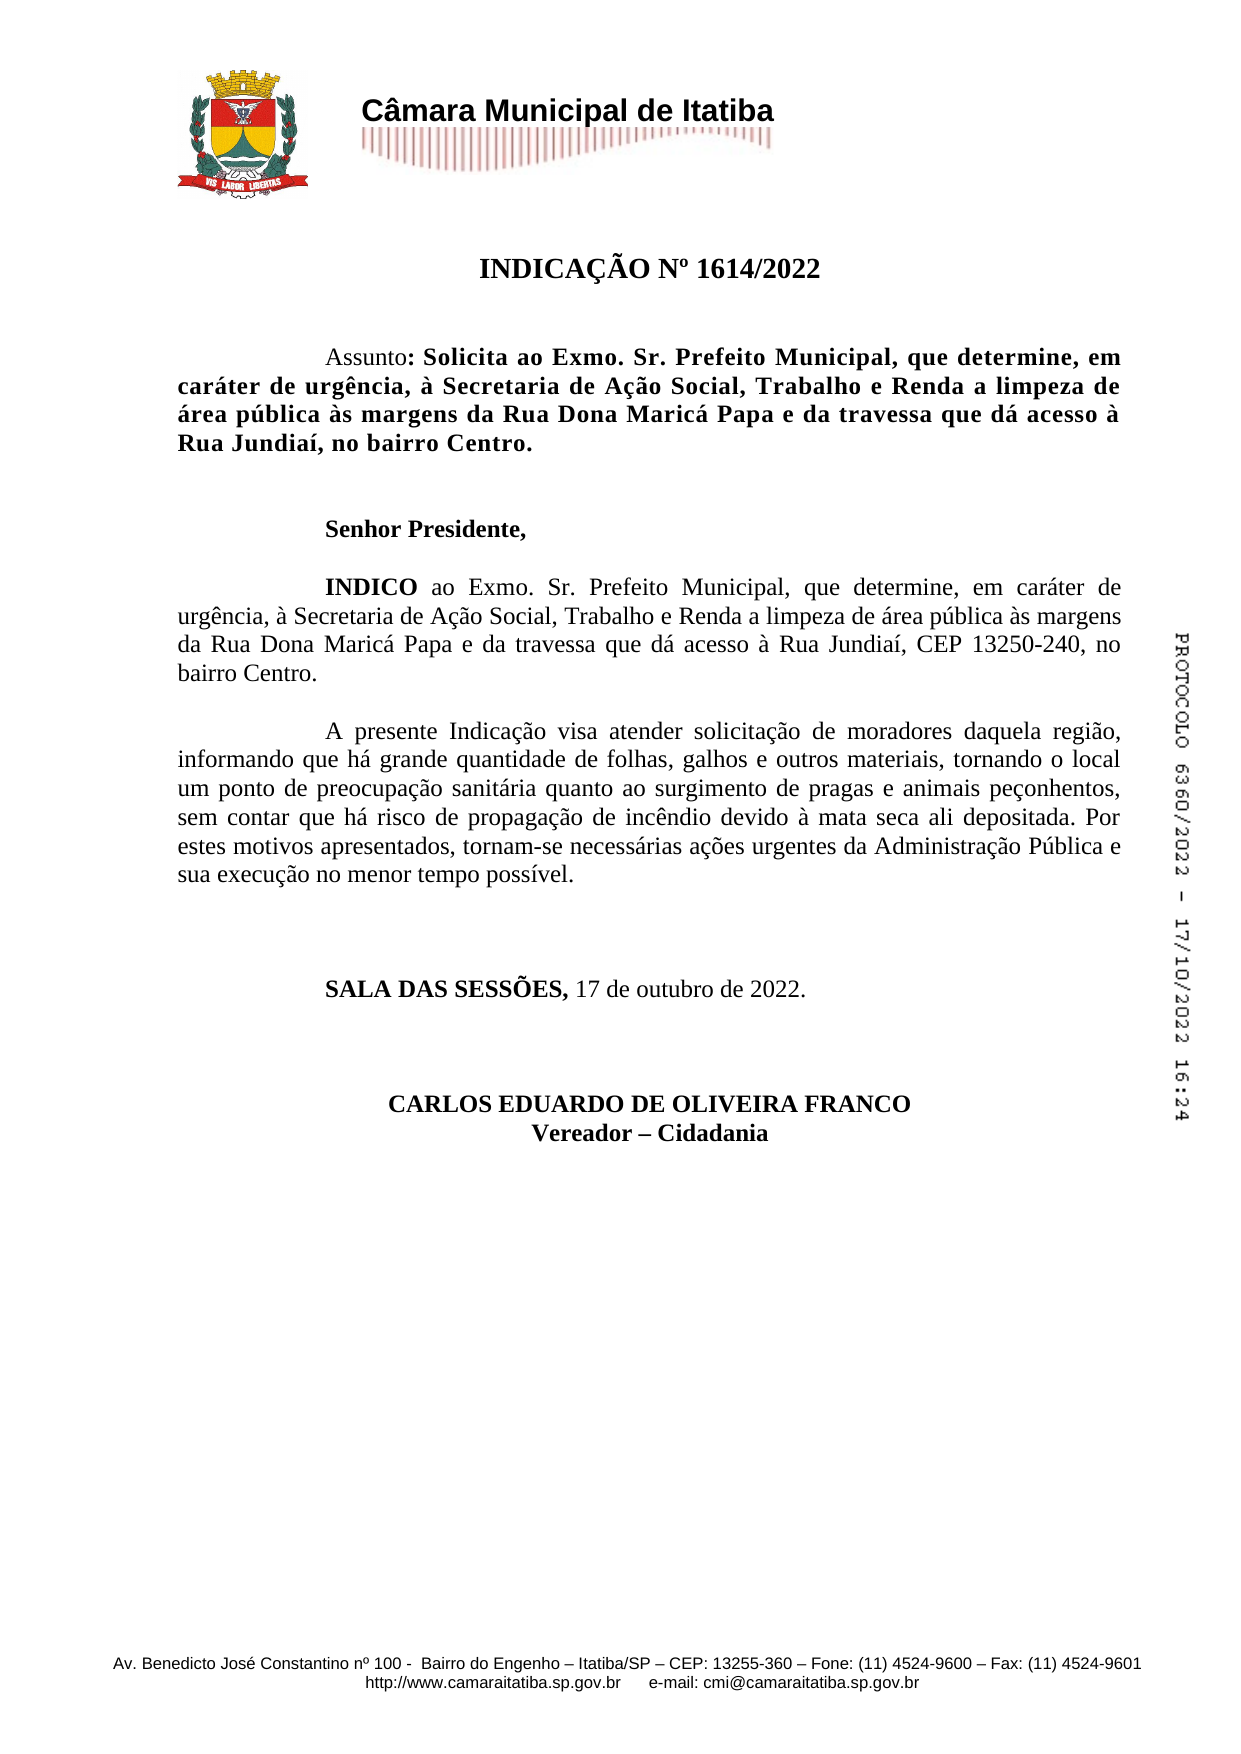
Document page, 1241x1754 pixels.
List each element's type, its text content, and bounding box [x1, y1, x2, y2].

picture [361, 127, 774, 175]
text A presente Indicação visa atender solicitação de moradores daquela região, informando que há grande quantidade de folhas, galhos e outros materiais, tornando o local um ponto de preocupação sanitária quanto ao surgimento de pragas e animais peçonhentos, sem contar que há risco de propagação de incêndio devido à mata seca ali depositada. Por estes motivos apresentados, tornam-se necessárias ações urgentes da Administração Pública e sua execução no menor tempo possível. [177, 716, 1122, 888]
text Senhor Presidente, [177, 514, 1122, 543]
text SALA DAS SESSÕES, 17 de outubro de 2022. [177, 974, 1122, 1003]
text INDICAÇÃO Nº 1614/2022 [177, 251, 1122, 284]
picture [177, 70, 308, 199]
text CARLOS EDUARDO DE OLIVEIRA FRANCO [177, 1089, 1122, 1118]
text INDICO ao Exmo. Sr. Prefeito Municipal, que determine, em caráter de urgência, à Secretaria de Ação Social, Trabalho e Renda a limpeza de área pública às margens da Rua Dona Maricá Papa e da travessa que dá acesso à Rua Jundiaí, CEP 13250-240, no bairro Centro. [177, 572, 1122, 687]
text Assunto: Solicita ao Exmo. Sr. Prefeito Municipal, que determine, em caráter de urgência, à Secretaria de Ação Social, Trabalho e Renda a limpeza de área pública às margens da Rua Dona Maricá Papa e da travessa que dá acesso à Rua Jundiaí, no bairro Centro. [177, 342, 1122, 457]
picture [1150, 629, 1213, 1125]
text Vereador – Cidadania [177, 1118, 1122, 1147]
